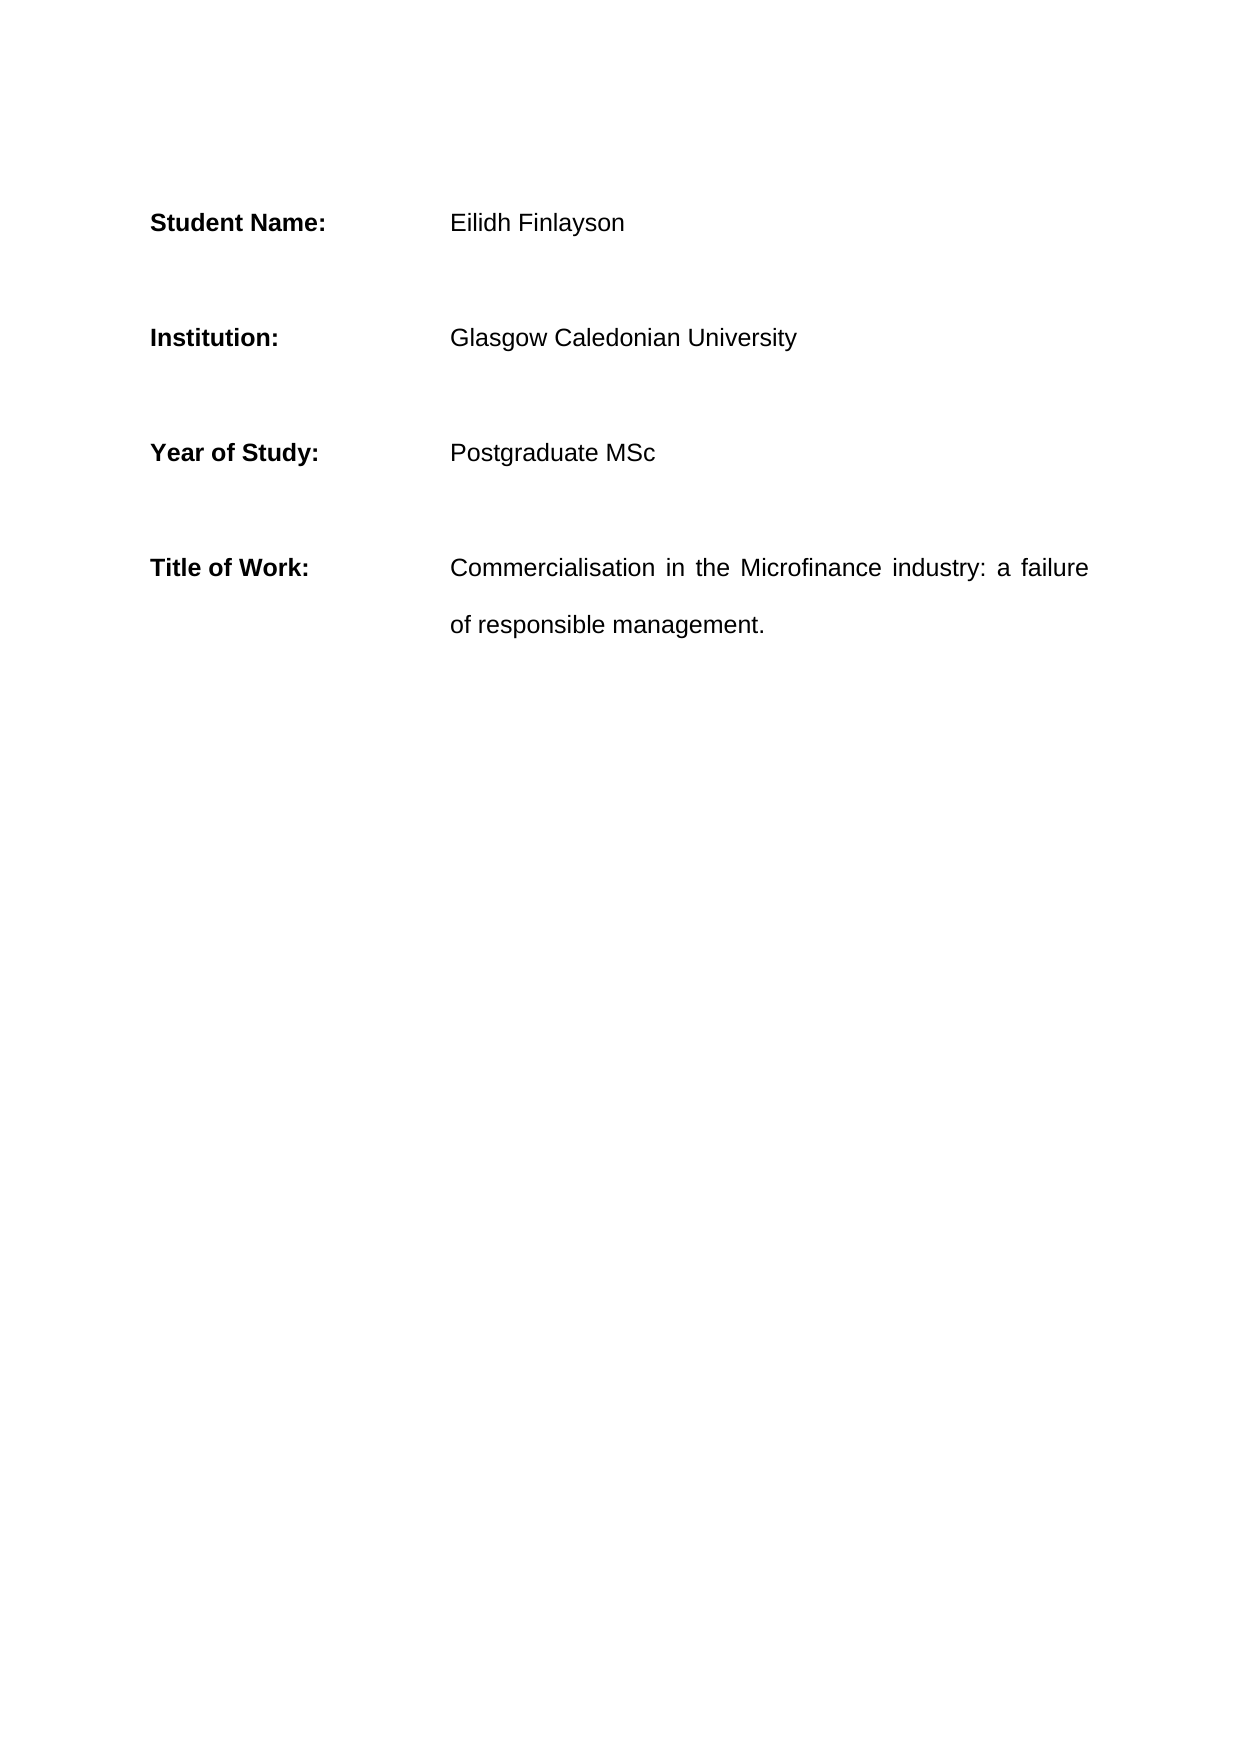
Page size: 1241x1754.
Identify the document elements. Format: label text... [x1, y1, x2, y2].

text Year of Study: Postgraduate MSc [150, 437, 1090, 466]
text Student Name: Eilidh Finlayson [150, 207, 1090, 236]
text Institution: Glasgow Caledonian University [150, 322, 1090, 351]
text Title of Work: Commercialisation in the Microfinance industry: a failure of responsible management. [150, 552, 1090, 639]
